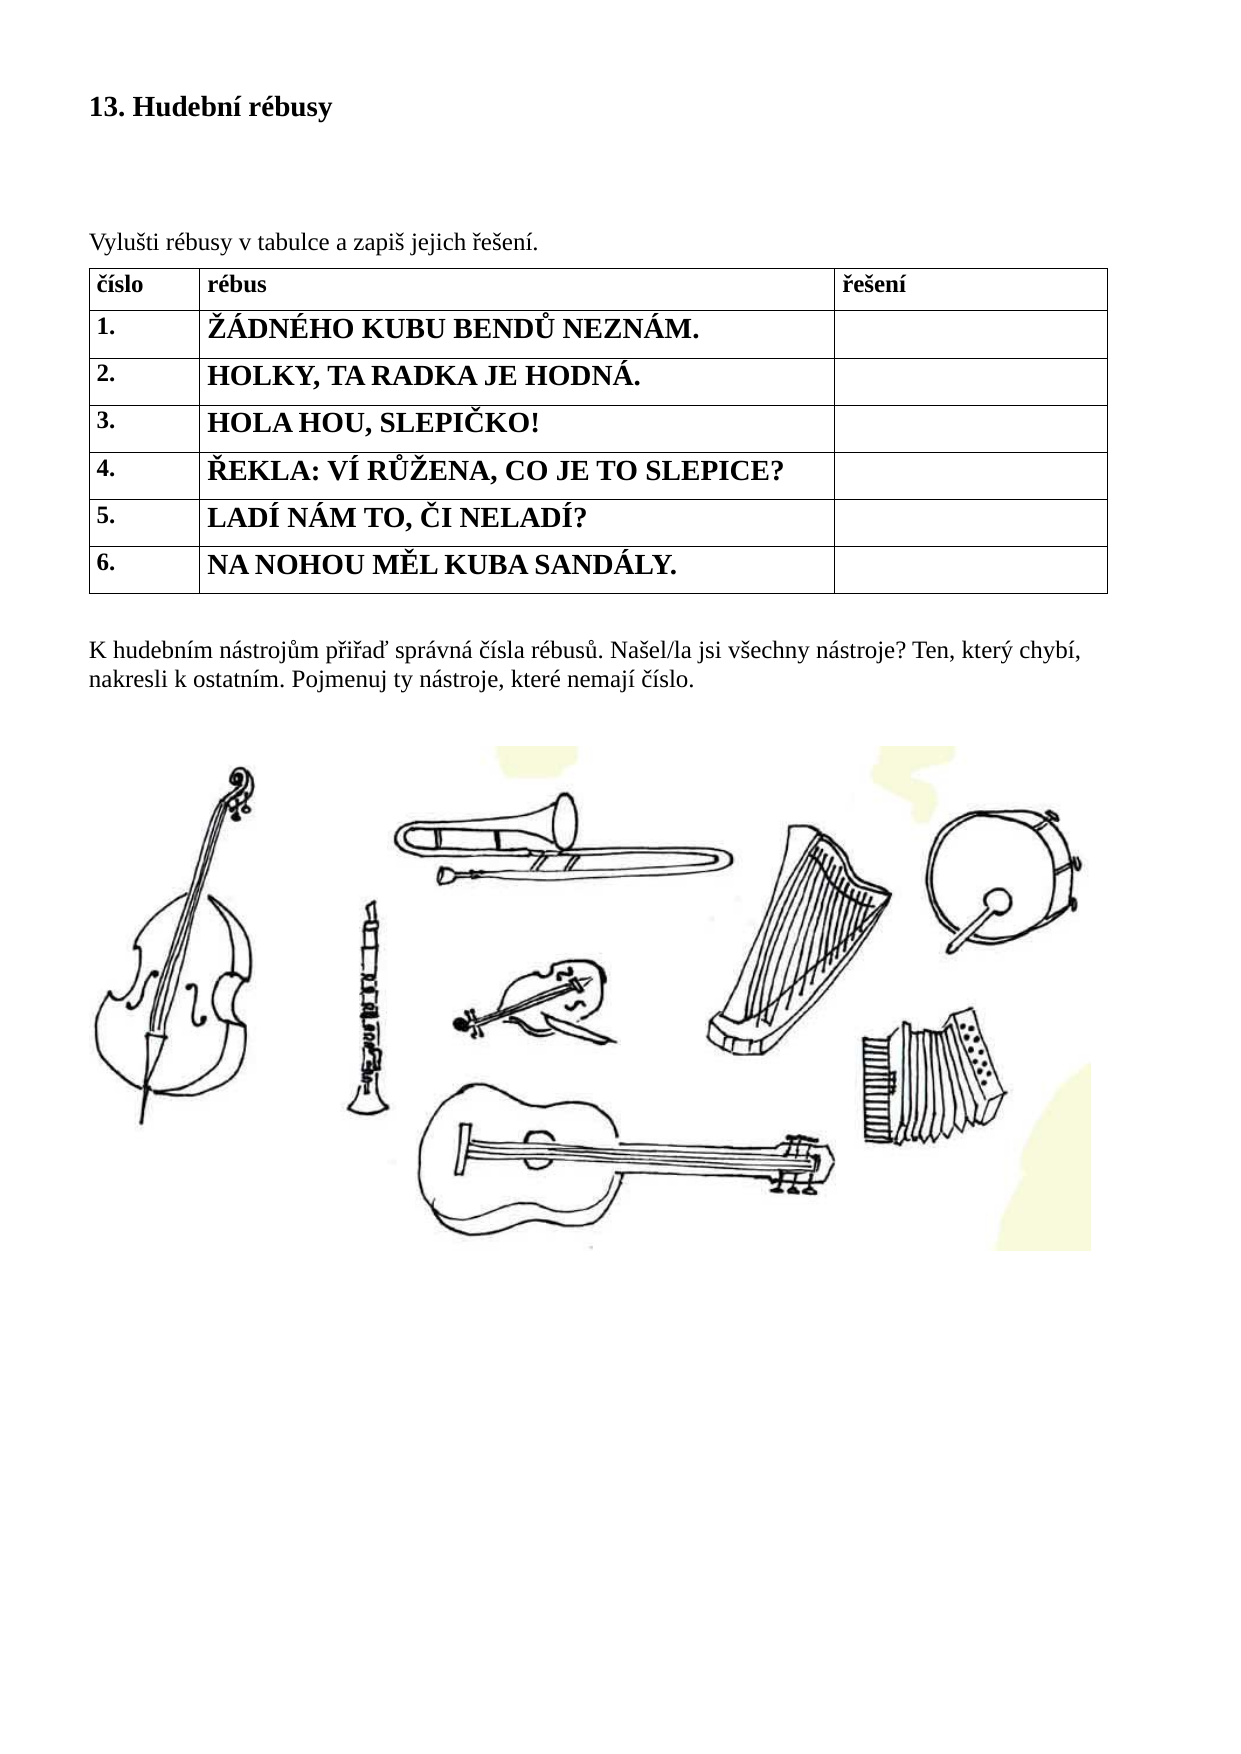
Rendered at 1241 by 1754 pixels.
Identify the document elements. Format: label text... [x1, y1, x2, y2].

table_cell Hola hou, slepičko! [200, 406, 834, 452]
table_cell 3. [90, 406, 199, 452]
table_cell 6. [90, 547, 199, 593]
table_cell [835, 547, 1107, 593]
table_cell Řekla: ví růžena, co je to slepice? [200, 453, 834, 499]
table_header číslo [90, 269, 199, 310]
table_cell 2. [90, 359, 199, 404]
table_cell Žádného kubu bendů neznám. [200, 311, 834, 357]
text Vylušti rébusy v tabulce a zapiš jejich řešení. [89, 227, 1152, 256]
table_cell 4. [90, 453, 199, 499]
text K hudebním nástrojům přiřaď správná čísla rébusů. Našel/la jsi všechny nástroje? Ten, který chybí, nakresli k ostatním. Pojmenuj ty nástroje, které nemají číslo. [89, 635, 1152, 693]
table_header řešení [835, 269, 1107, 310]
table_cell Na nohou měl kuba sandály. [200, 547, 834, 593]
table_cell [835, 500, 1107, 546]
table_cell 1. [90, 311, 199, 357]
picture [88, 746, 1092, 1251]
table_cell [835, 453, 1107, 499]
table_cell Ladí nám to, či neladí? [200, 500, 834, 546]
text 13. Hudební rébusy [89, 89, 1152, 122]
table_cell 5. [90, 500, 199, 546]
table_cell [835, 406, 1107, 452]
table_cell Holky, ta radka je hodná. [200, 359, 834, 404]
table_header rébus [200, 269, 834, 310]
table_cell [835, 359, 1107, 404]
table_cell [835, 311, 1107, 357]
